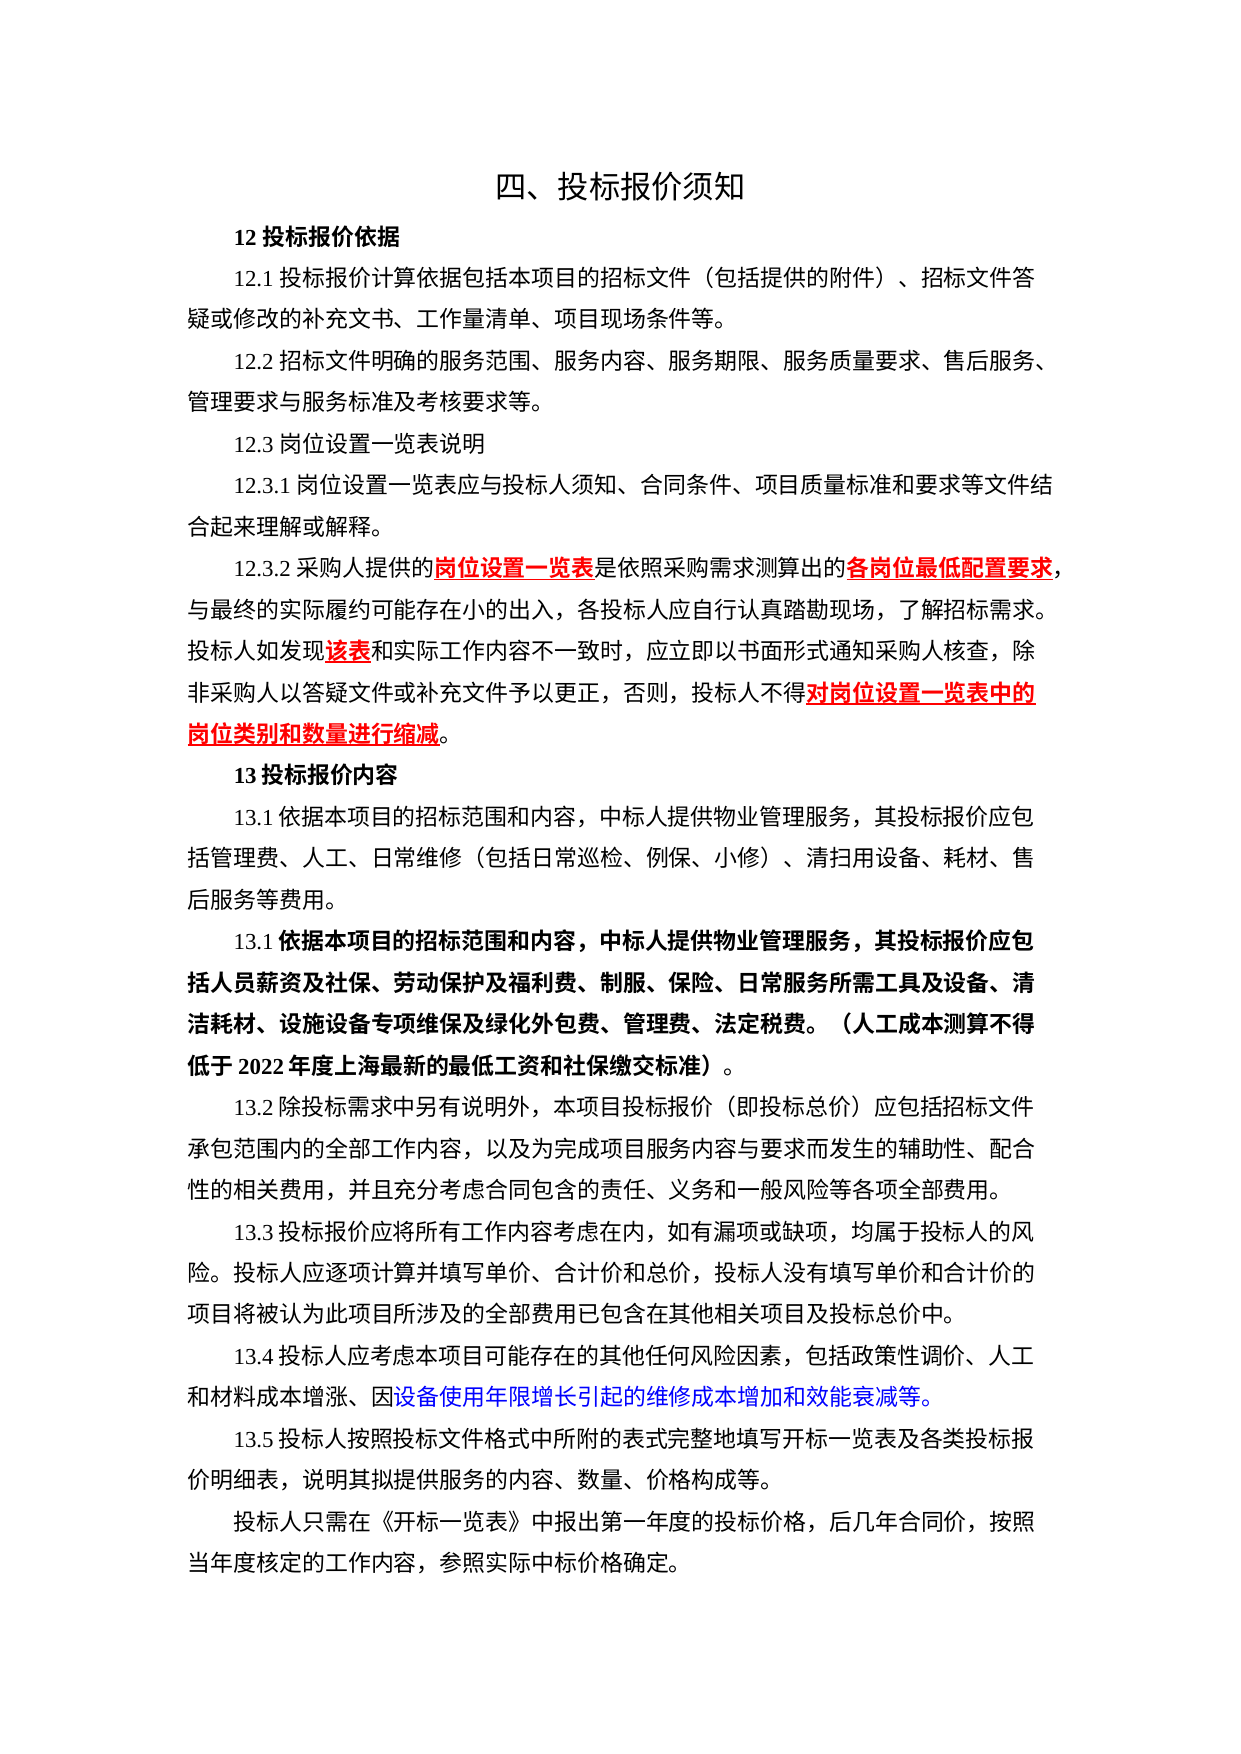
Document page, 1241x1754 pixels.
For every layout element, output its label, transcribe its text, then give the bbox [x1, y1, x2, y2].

text 投标人只需在《开标一览表》中报出第一年度的投标价格，后几年合同价，按照当年度核定的工作内容，参照实际中标价格确定。 [187, 1504, 1053, 1578]
text 12.1 投标报价计算依据包括本项目的招标文件（包括提供的附件）、招标文件答疑或修改的补充文书、工作量清单、项目现场条件等。 [187, 260, 1053, 334]
text 12.3.1 岗位设置一览表应与投标人须知、合同条件、项目质量标准和要求等文件结合起来理解或解释。 [187, 467, 1053, 542]
text 12.2 招标文件明确的服务范围、服务内容、服务期限、服务质量要求、售后服务、管理要求与服务标准及考核要求等。 [187, 343, 1053, 417]
text 13.1依据本项目的招标范围和内容，中标人提供物业管理服务，其投标报价应包括人员薪资及社保、劳动保护及福利费、制服、保险、日常服务所需工具及设备、清洁耗材、设施设备专项维保及绿化外包费、管理费、法定税费。（人工成本测算不得低于2022年度上海最新的最低工资和社保缴交标准）。 [187, 923, 1053, 1081]
text 四、投标报价须知 [187, 162, 1053, 207]
text 12 投标报价依据 [187, 218, 1053, 252]
text 13.1依据本项目的招标范围和内容，中标人提供物业管理服务，其投标报价应包括管理费、人工、日常维修（包括日常巡检、例保、小修）、清扫用设备、耗材、售后服务等费用。 [187, 799, 1053, 915]
text 13.3投标报价应将所有工作内容考虑在内，如有漏项或缺项，均属于投标人的风险。投标人应逐项计算并填写单价、合计价和总价，投标人没有填写单价和合计价的项目将被认为此项目所涉及的全部费用已包含在其他相关项目及投标总价中。 [187, 1213, 1053, 1329]
text 12.3 岗位设置一览表说明 [187, 426, 1053, 459]
text 12.3.2 采购人提供的岗位设置一览表是依照采购需求测算出的各岗位最低配置要求，与最终的实际履约可能存在小的出入，各投标人应自行认真踏勘现场，了解招标需求。投标人如发现该表和实际工作内容不一致时，应立即以书面形式通知采购人核查，除非采购人以答疑文件或补充文件予以更正，否则，投标人不得对岗位设置一览表中的岗位类别和数量进行缩减。 [187, 550, 1053, 749]
text 13.5投标人按照投标文件格式中所附的表式完整地填写开标一览表及各类投标报价明细表，说明其拟提供服务的内容、数量、价格构成等。 [187, 1421, 1053, 1495]
text 13.2除投标需求中另有说明外，本项目投标报价（即投标总价）应包括招标文件承包范围内的全部工作内容，以及为完成项目服务内容与要求而发生的辅助性、配合性的相关费用，并且充分考虑合同包含的责任、义务和一般风险等各项全部费用。 [187, 1089, 1053, 1205]
text 13.4投标人应考虑本项目可能存在的其他任何风险因素，包括政策性调价、人工和材料成本增涨、因设备使用年限增长引起的维修成本增加和效能衰减等。 [187, 1338, 1053, 1412]
text 13投标报价内容 [187, 757, 1053, 791]
